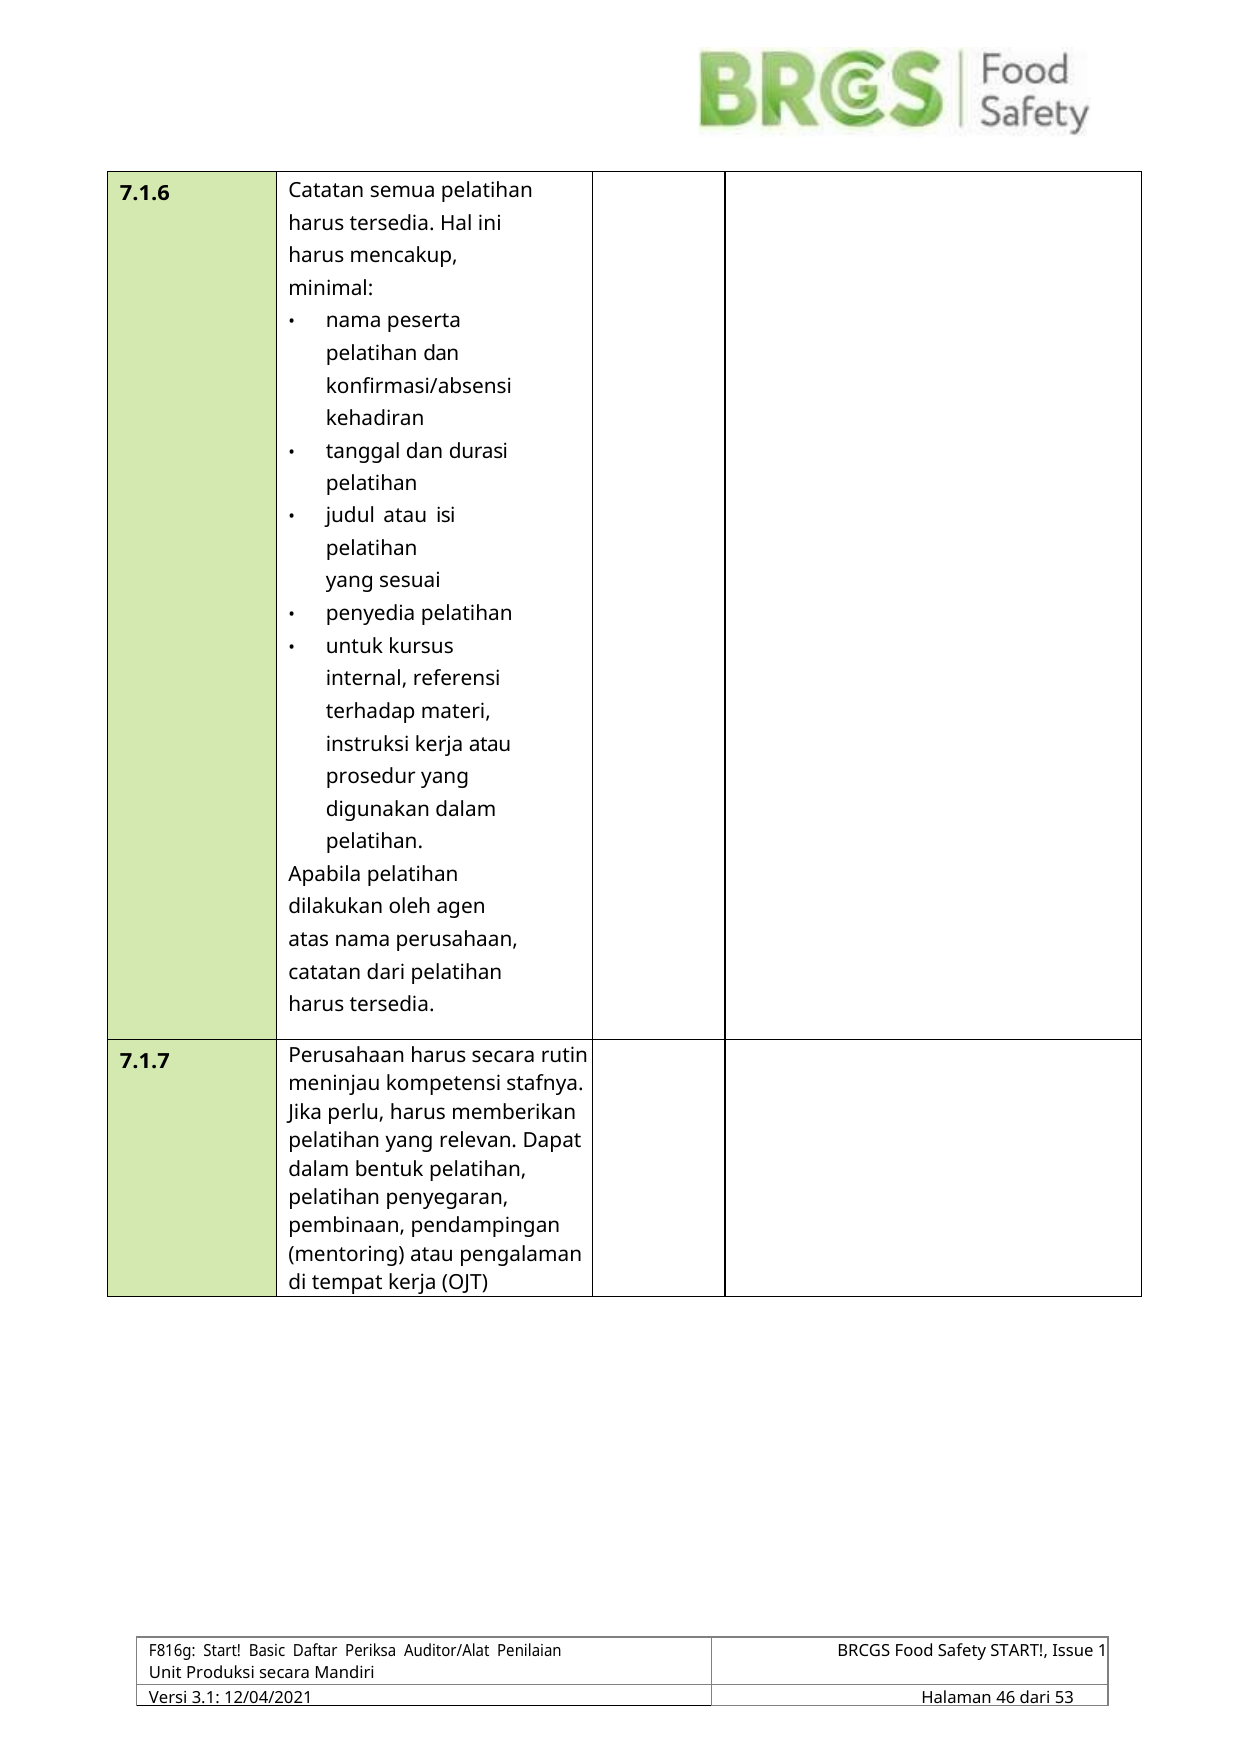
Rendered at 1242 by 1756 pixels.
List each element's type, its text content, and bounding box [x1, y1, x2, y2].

picture [698, 47, 1092, 138]
table_cell [593, 1040, 724, 1296]
table_cell Perusahaan harus secara rutin meninjau kompetensi stafnya. Jika perlu, harus memberikan pelatihan yang relevan. Dapat dalam bentuk pelatihan, pelatihan penyegaran, pembinaan, pendampingan (mentoring) atau pengalaman di tempat kerja (OJT) [277, 1040, 592, 1296]
table_cell [726, 1040, 1141, 1296]
table_cell 7.1.6 [108, 172, 276, 1039]
table_cell Catatan semua pelatihan harus tersedia. Hal ini harus mencakup, minimal: nama peserta pelatihan dan konfirmasi/absensi kehadiran tanggal dan durasi pelatihan judul atau isi pelatihan yang sesuai penyedia pelatihan untuk kursus internal, referensi terhadap materi, instruksi kerja atau prosedur yang digunakan dalam pelatihan. Apabila pelatihan dilakukan oleh agen atas nama perusahaan, catatan dari pelatihan harus tersedia. [277, 172, 592, 1039]
table_cell 7.1.7 [108, 1040, 276, 1296]
table_cell [726, 172, 1141, 1039]
table_cell [593, 172, 724, 1039]
